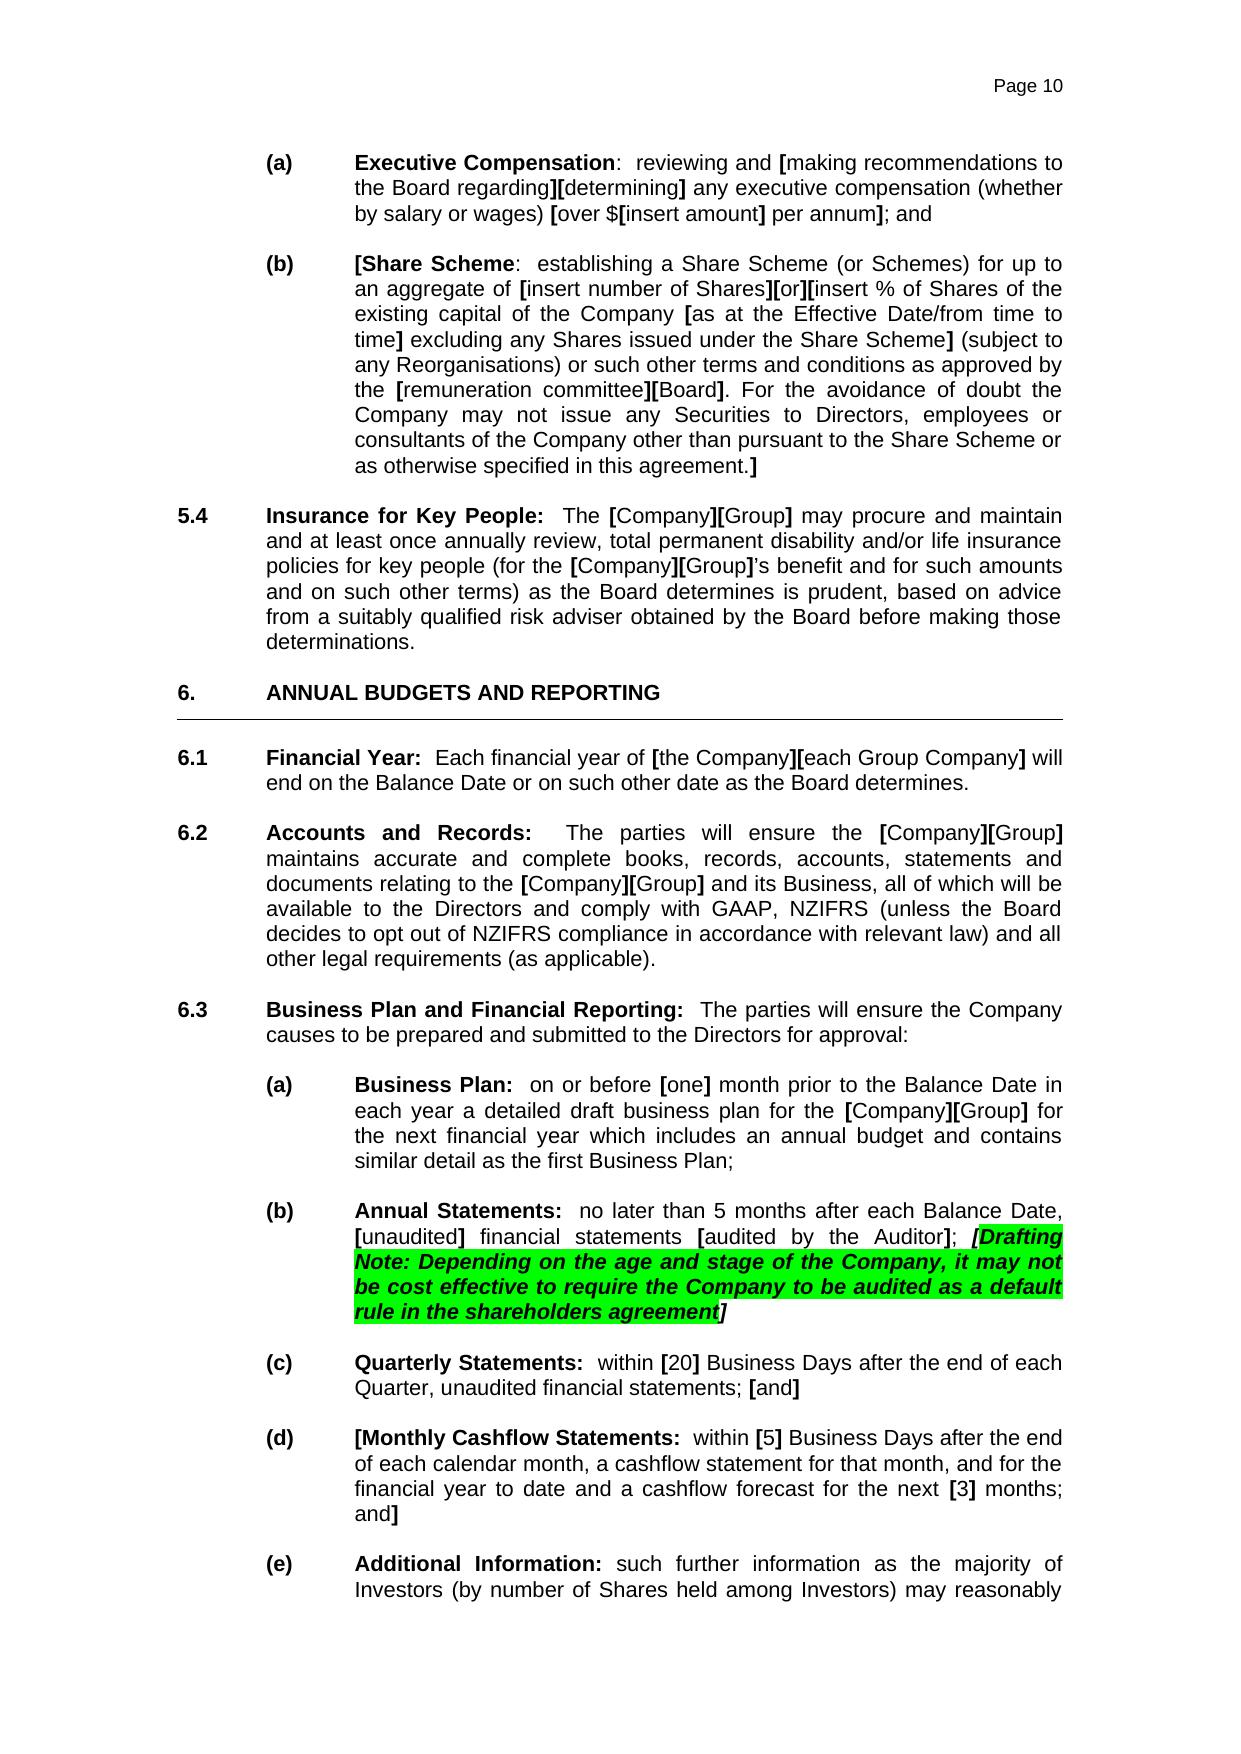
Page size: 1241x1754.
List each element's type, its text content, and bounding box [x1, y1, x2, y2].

subtitle [Share Scheme: establishing a Share Scheme (or Schemes) for up to an aggregate of [insert number of Shares][or][insert % of Shares of the existing capital of the Company [as at the Effective Date/from time to time] excluding any Shares issued under the Share Scheme] (subject to any Reorganisations) or such other terms and conditions as approved by the [remuneration committee][Board]. For the avoidance of doubt the Company may not issue any Securities to Directors, employees or consultants of the Company other than pursuant to the Share Scheme or as otherwise specified in this agreement.] [266, 251, 1063, 478]
subtitle ANNUAL BUDGETS AND REPORTING [177, 679, 1063, 719]
subtitle Quarterly Statements: within [20] Business Days after the end of each Quarter, unaudited financial statements; [and] [266, 1350, 1063, 1400]
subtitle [266, 1551, 1063, 1602]
subtitle Executive Compensation: reviewing and [making recommendations to the Board regarding][determining] any executive compensation (whether by salary or wages) [over $[insert amount] per annum]; and [266, 150, 1063, 226]
subtitle Accounts and Records: The parties will ensure the [Company][Group] maintains accurate and complete books, records, accounts, statements and documents relating to the [Company][Group] and its Business, all of which will be available to the Directors and comply with GAAP, NZIFRS (unless the Board decides to opt out of NZIFRS compliance in accordance with relevant law) and all other legal requirements (as applicable). [177, 820, 1063, 972]
subtitle Insurance for Key People: The [Company][Group] may procure and maintain and at least once annually review, total permanent disability and/or life insurance policies for key people (for the [Company][Group]’s benefit and for such amounts and on such other terms) as the Board determines is prudent, based on advice from a suitably qualified risk adviser obtained by the Board before making those determinations. [177, 503, 1063, 654]
subtitle Business Plan and Financial Reporting: The parties will ensure the Company causes to be prepared and submitted to the Directors for approval: [177, 997, 1063, 1047]
subtitle Financial Year: Each financial year of [the Company][each Group Company] will end on the Balance Date or on such other date as the Board determines. [177, 745, 1063, 795]
subtitle Business Plan: on or before [one] month prior to the Balance Date in each year a detailed draft business plan for the [Company][Group] for the next financial year which includes an annual budget and contains similar detail as the first Business Plan; [266, 1072, 1063, 1173]
subtitle [Monthly Cashflow Statements: within [5] Business Days after the end of each calendar month, a cashflow statement for that month, and for the financial year to date and a cashflow forecast for the next [3] months; and] [266, 1425, 1063, 1526]
subtitle Annual Statements: no later than 5 months after each Balance Date, [unaudited] financial statements [audited by the Auditor]; [Drafting Note: Depending on the age and stage of the Company, it may not be cost effective to require the Company to be audited as a default rule in the shareholders agreement] [266, 1198, 1063, 1324]
